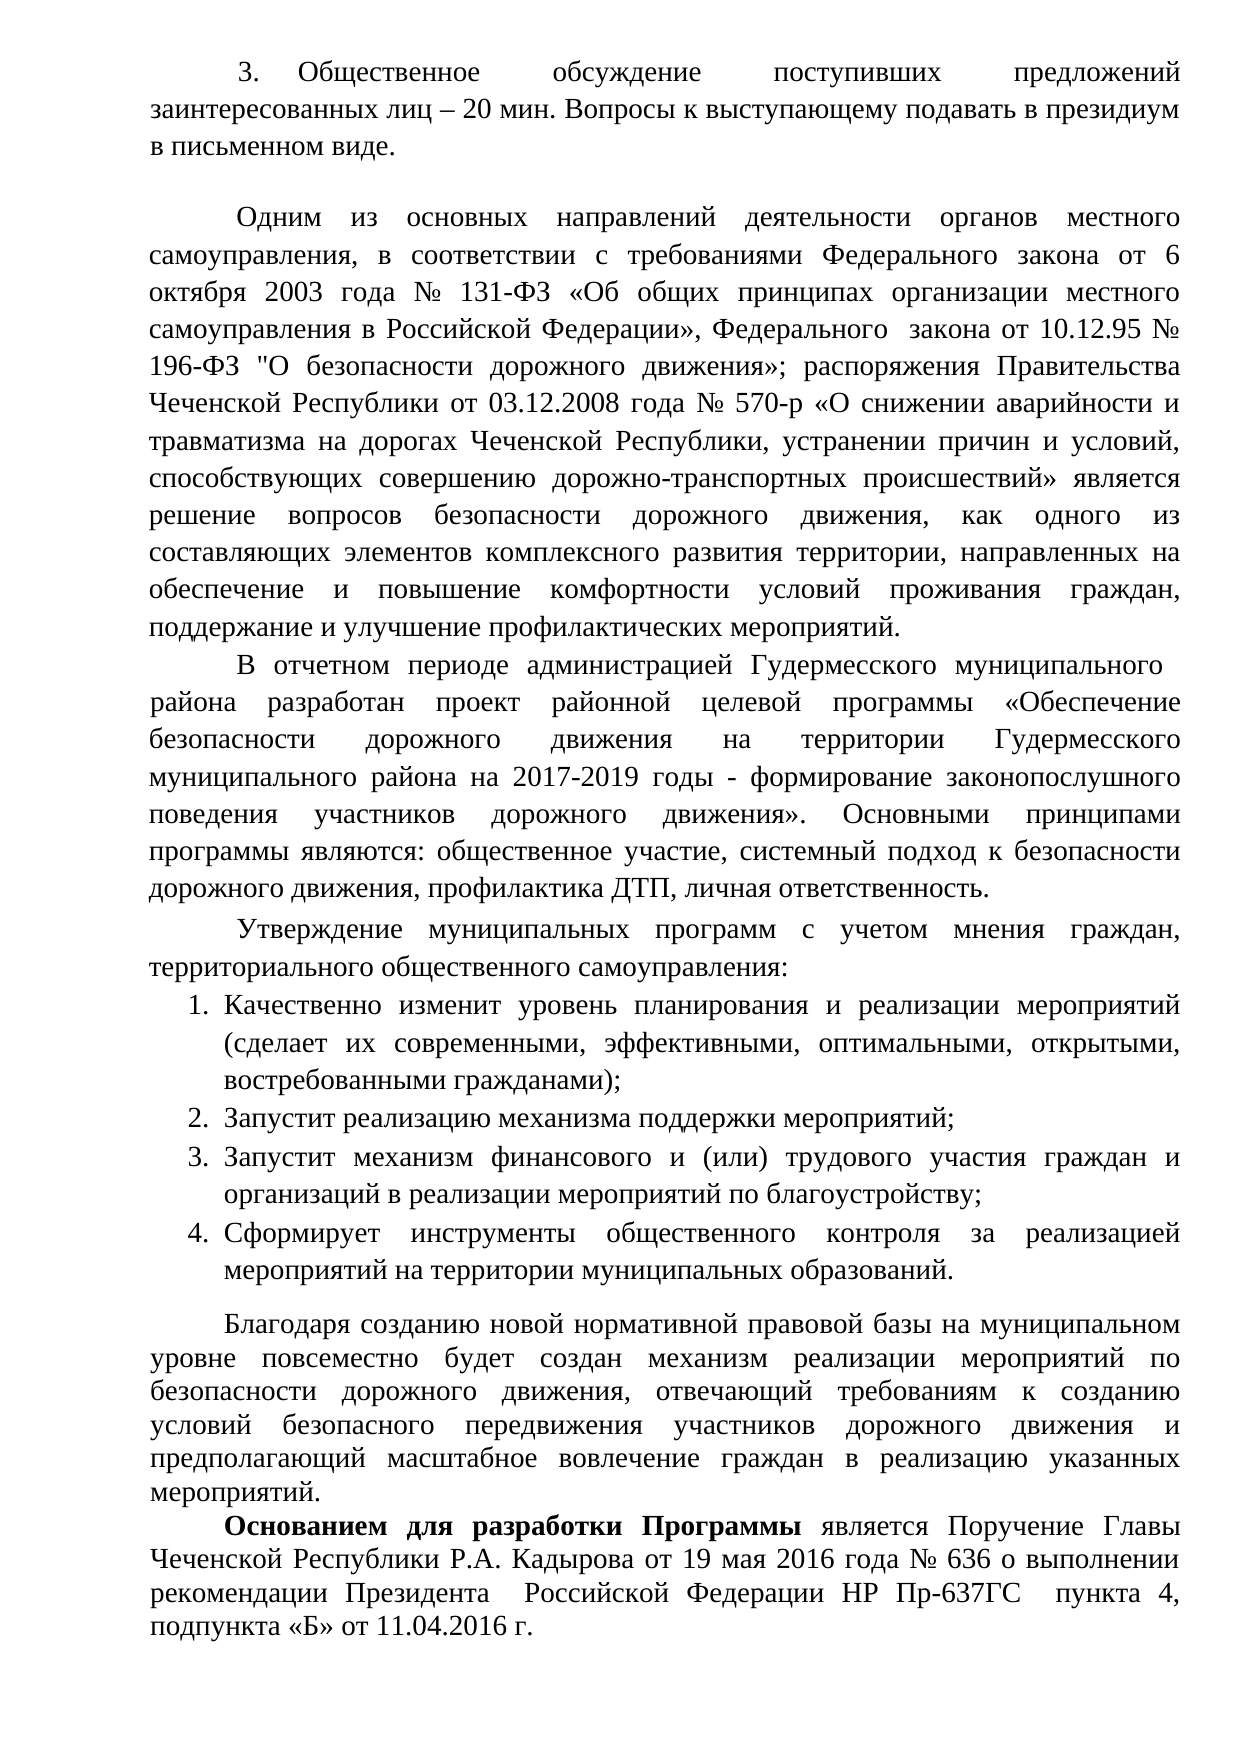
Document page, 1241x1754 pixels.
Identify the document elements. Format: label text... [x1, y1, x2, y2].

list Сформирует инструменты общественного контроля за реализацией мероприятий на территории муниципальных образований. [187, 1215, 1181, 1286]
text Благодаря созданию новой нормативной правовой базы на муниципальном уровне повсеместно будет создан механизм реализации мероприятий по безопасности дорожного движения, отвечающий требованиям к созданию условий безопасного передвижения участников дорожного движения и предполагающий масштабное вовлечение граждан в реализацию указанных мероприятий. [150, 1306, 1181, 1508]
list Качественно изменит уровень планирования и реализации мероприятий (сделает их современными, эффективными, оптимальными, открытыми, востребованными гражданами); [187, 987, 1181, 1095]
text Основанием для разработки Программы является Поручение Главы Чеченской Республики Р.А. Кадырова от 19 мая 2016 года № 636 о выполнении рекомендации Президента Российской Федерации НР Пр-637ГС пункта 4, подпункта «Б» от 11.04.2016 г. [150, 1508, 1181, 1642]
list Запустит механизм финансового и (или) трудового участия граждан и организаций в реализации мероприятий по благоустройству; [187, 1139, 1181, 1210]
text В отчетном периоде администрацией Гудермесского муниципального района разработан проект районной целевой программы «Обеспечение безопасности дорожного движения на территории Гудермесского муниципального района на 2017-2019 годы - формирование законопослушного поведения участников дорожного движения». Основными принципами программы являются: общественное участие, системный подход к безопасности дорожного движения, профилактика ДТП, личная ответственность. [148, 647, 1182, 904]
text Одним из основных направлений деятельности органов местного самоуправления, в соответствии с требованиями Федерального закона от 6 октября 2003 года № 131-ФЗ «Об общих принципах организации местного самоуправления в Российской Федерации», Федерального закона от 10.12.95 № 196-ФЗ "О безопасности дорожного движения»; распоряжения Правительства Чеченской Республики от 03.12.2008 года № 570-р «О снижении аварийности и травматизма на дорогах Чеченской Республики, устранении причин и условий, способствующих совершению дорожно-транспортных происшествий» является решение вопросов безопасности дорожного движения, как одного из составляющих элементов комплексного развития территории, направленных на обеспечение и повышение комфортности условий проживания граждан, поддержание и улучшение профилактических мероприятий. [148, 199, 1181, 642]
list Общественное обсуждение поступивших предложений заинтересованных лиц – 20 мин. Вопросы к выступающему подавать в президиум в письменном виде. [150, 54, 1181, 162]
text Утверждение муниципальных программ с учетом мнения граждан, территориального общественного самоуправления: [148, 912, 1181, 982]
list Запустит реализацию механизма поддержки мероприятий; [187, 1101, 1181, 1134]
